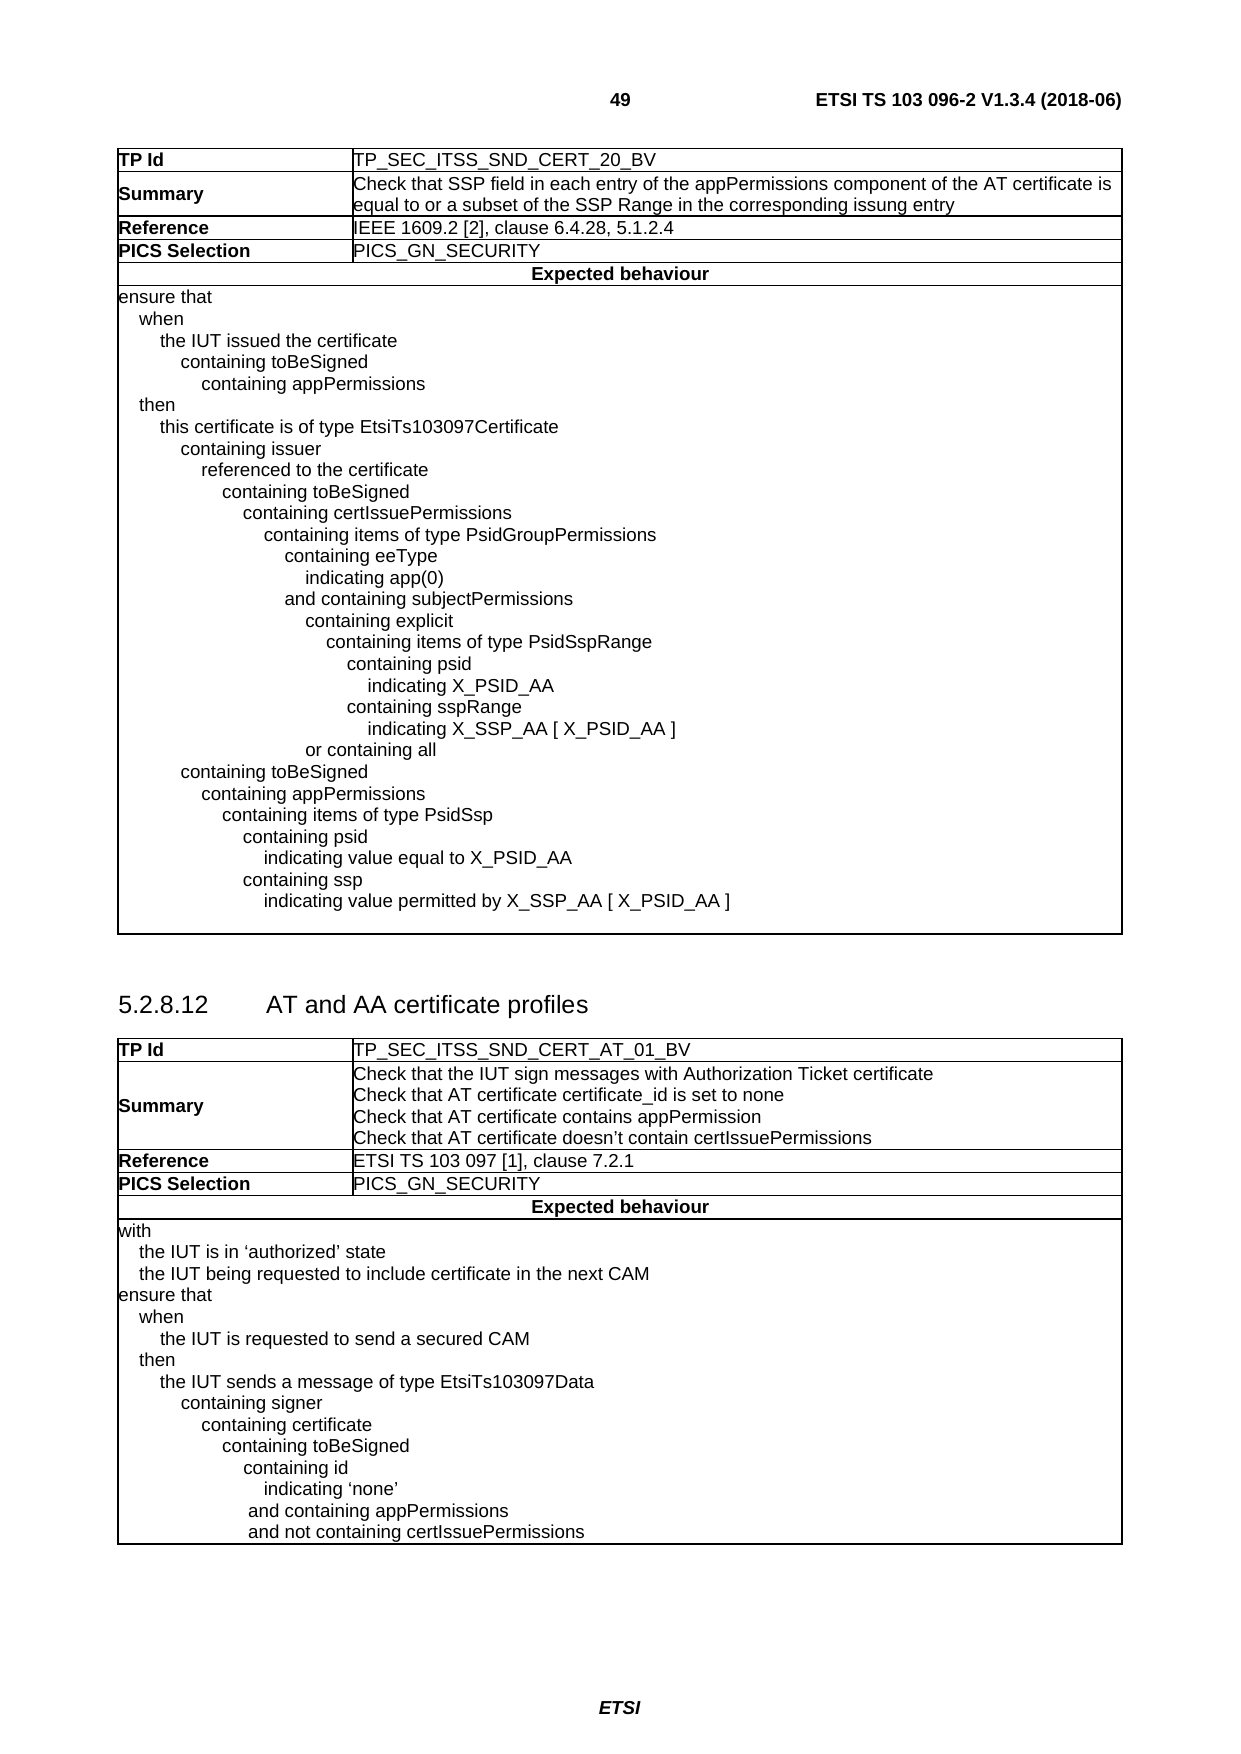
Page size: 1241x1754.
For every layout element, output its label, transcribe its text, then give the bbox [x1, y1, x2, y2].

table_cell ensure that when the IUT issued the certificate containing toBeSigned containing appPermissions then this certificate is of type EtsiTs103097Certificate containing issuer referenced to the certificate containing toBeSigned containing certIssuePermissions containing items of type PsidGroupPermissions containing eeType indicating app(0) and containing subjectPermissions containing explicit containing items of type PsidSspRange containing psid indicating X_PSID_AA containing sspRange indicating X_SSP_AA [ X_PSID_AA ] or containing all containing toBeSigned containing appPermissions containing items of type PsidSsp containing psid indicating value equal to X_PSID_AA containing ssp indicating value permitted by X_SSP_AA [ X_PSID_AA ] [119, 286, 1121, 933]
subtitle 5.2.8.12 AT and AA certificate profiles [118, 990, 1122, 1019]
table_header TP_SEC_ITSS_SND_CERT_20_BV [354, 149, 1121, 171]
table_cell Check that the IUT sign messages with Authorization Ticket certificate Check that AT certificate certificate_id is set to none Check that AT certificate contains appPermission Check that AT certificate doesn’t contain certIssuePermissions [354, 1062, 1121, 1148]
table_cell Reference [119, 217, 352, 238]
table_cell ETSI TS 103 097 [1], clause 7.2.1 [354, 1150, 1121, 1172]
table_cell Check that SSP field in each entry of the appPermissions component of the AT certificate is equal to or a subset of the SSP Range in the corresponding issung entry [354, 172, 1121, 215]
table_cell Summary [119, 1062, 352, 1148]
table_cell Expected behaviour [119, 263, 1121, 285]
table_cell Expected behaviour [119, 1196, 1121, 1218]
table_cell Summary [119, 172, 352, 215]
table_header TP_SEC_ITSS_SND_CERT_AT_01_BV [354, 1039, 1121, 1061]
table_cell with the IUT is in ‘authorized’ state the IUT being requested to include certificate in the next CAM ensure that when the IUT is requested to send a secured CAM then the IUT sends a message of type EtsiTs103097Data containing signer containing certificate containing toBeSigned containing id indicating ‘none’ and containing appPermissions and not containing certIssuePermissions [119, 1220, 1121, 1543]
table_cell IEEE 1609.2 [2], clause 6.4.28, 5.1.2.4 [354, 217, 1121, 238]
table_header TP Id [119, 1039, 352, 1061]
table_cell PICS Selection [119, 240, 352, 262]
table_header TP Id [119, 149, 352, 171]
table_cell PICS Selection [119, 1173, 352, 1195]
table_cell PICS_GN_SECURITY [354, 240, 1121, 262]
table_cell PICS_GN_SECURITY [354, 1173, 1121, 1195]
table_cell Reference [119, 1150, 352, 1172]
